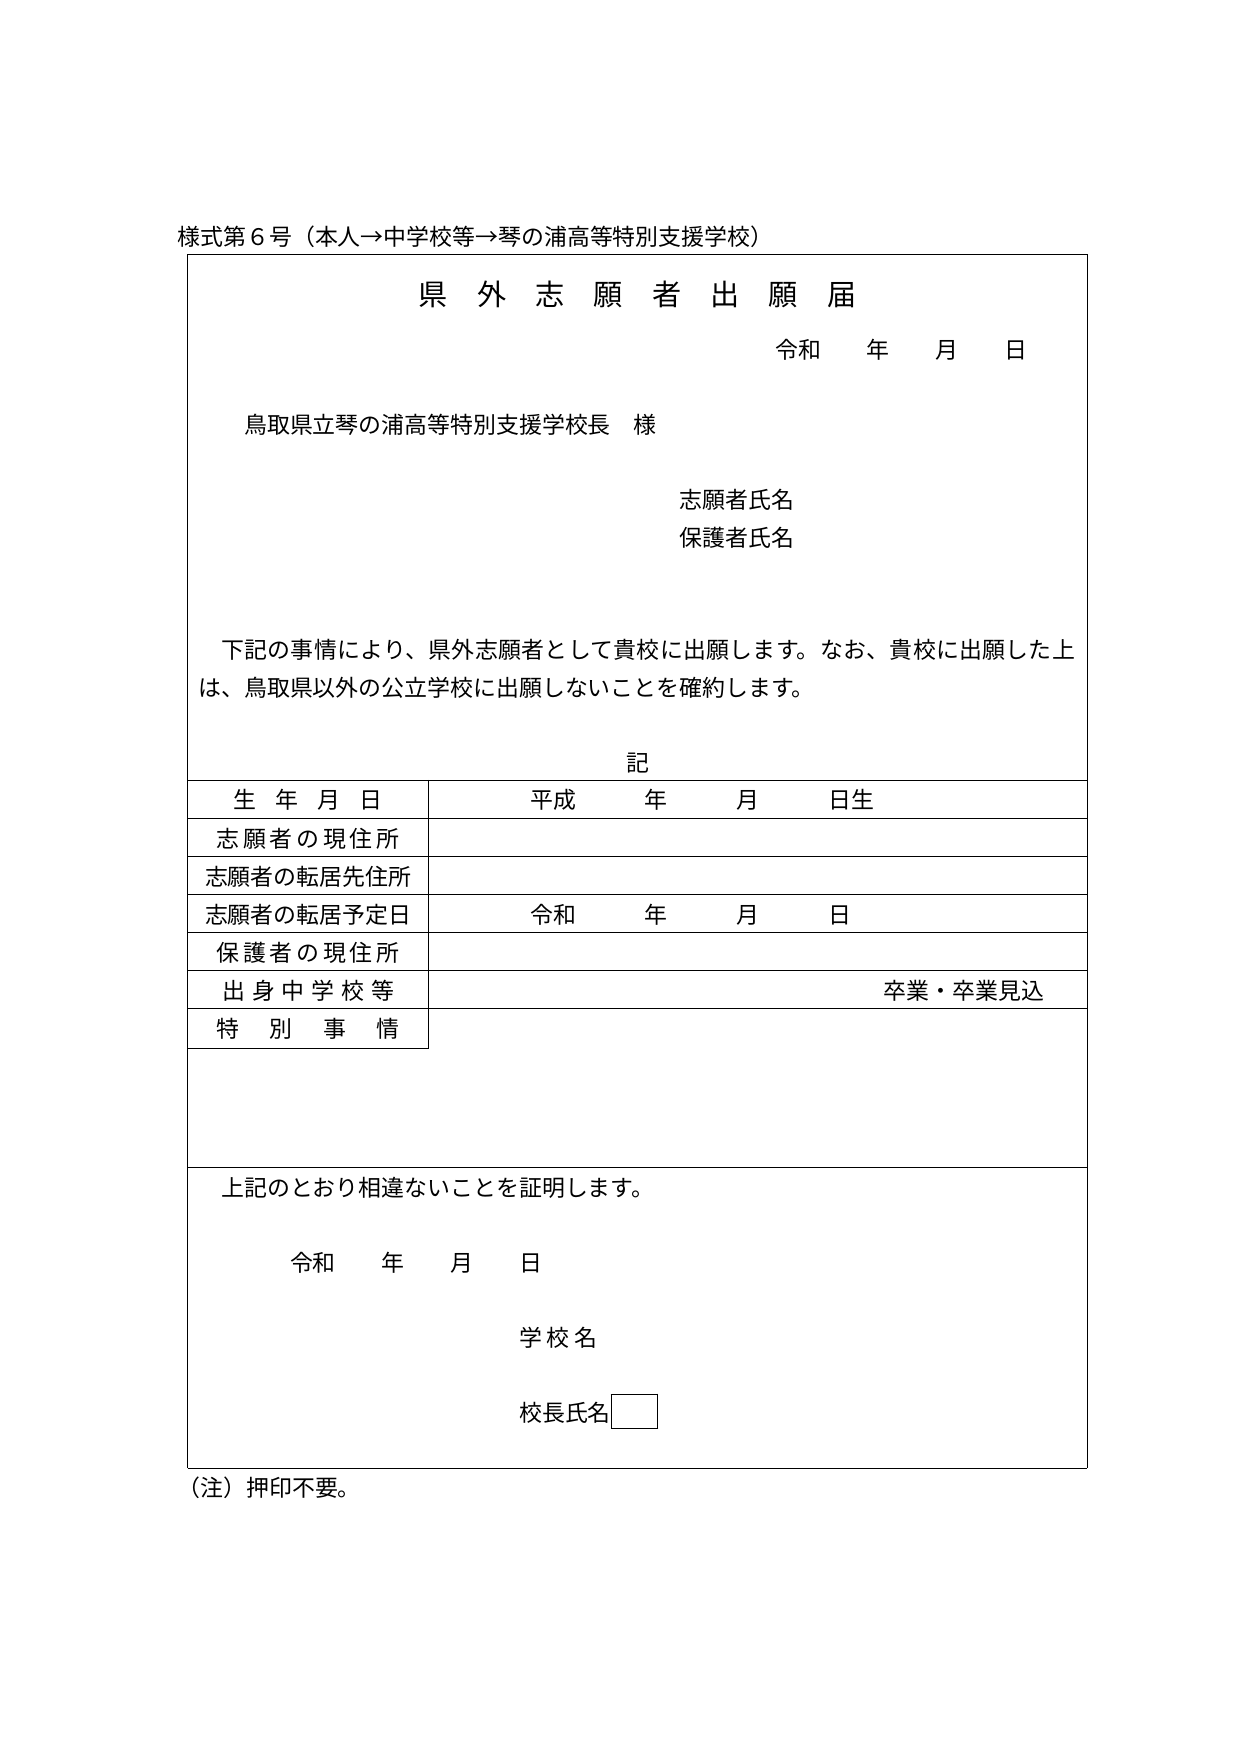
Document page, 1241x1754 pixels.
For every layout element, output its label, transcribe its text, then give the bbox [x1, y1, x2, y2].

table_cell 平成 年 月 日生 [429, 781, 1087, 818]
table_cell 保護者の現住所 [188, 933, 428, 970]
table_cell 志願者の転居予定日 [188, 895, 428, 932]
table_cell 志願者の現住所 [188, 819, 428, 856]
table_cell [188, 1048, 1087, 1167]
table_cell 上記のとおり相違ないことを証明します。 令和 年 月 日 学校名 校長氏名 [188, 1168, 1087, 1467]
table_cell [429, 933, 1087, 970]
table_cell [429, 819, 1087, 856]
table_cell 生年月日 [188, 781, 428, 818]
table_cell 令和 年 月 日 [429, 895, 1087, 932]
table_cell 出身中学校等 [188, 971, 428, 1008]
table_cell [429, 1009, 1087, 1048]
text 様式第６号（本人→中学校等→琴の浦高等特別支援学校） [177, 217, 1087, 254]
text （注）押印不要。 [177, 1468, 1087, 1506]
table_cell 志願者の転居先住所 [188, 857, 428, 894]
table_cell [429, 857, 1087, 894]
table_header 県 外 志 願 者 出 願 届 令和 年 月 日 鳥取県立琴の浦高等特別支援学校長 様 志願者氏名 保護者氏名 下記の事情により、県外志願者として貴校に出願します。なお、貴校に出願した上は、鳥取県以外の公立学校に出願しないことを確約します。 記 [188, 255, 1087, 780]
table_cell 卒業・卒業見込 [429, 971, 1087, 1008]
table_cell 特 別 事 情 [188, 1009, 428, 1048]
